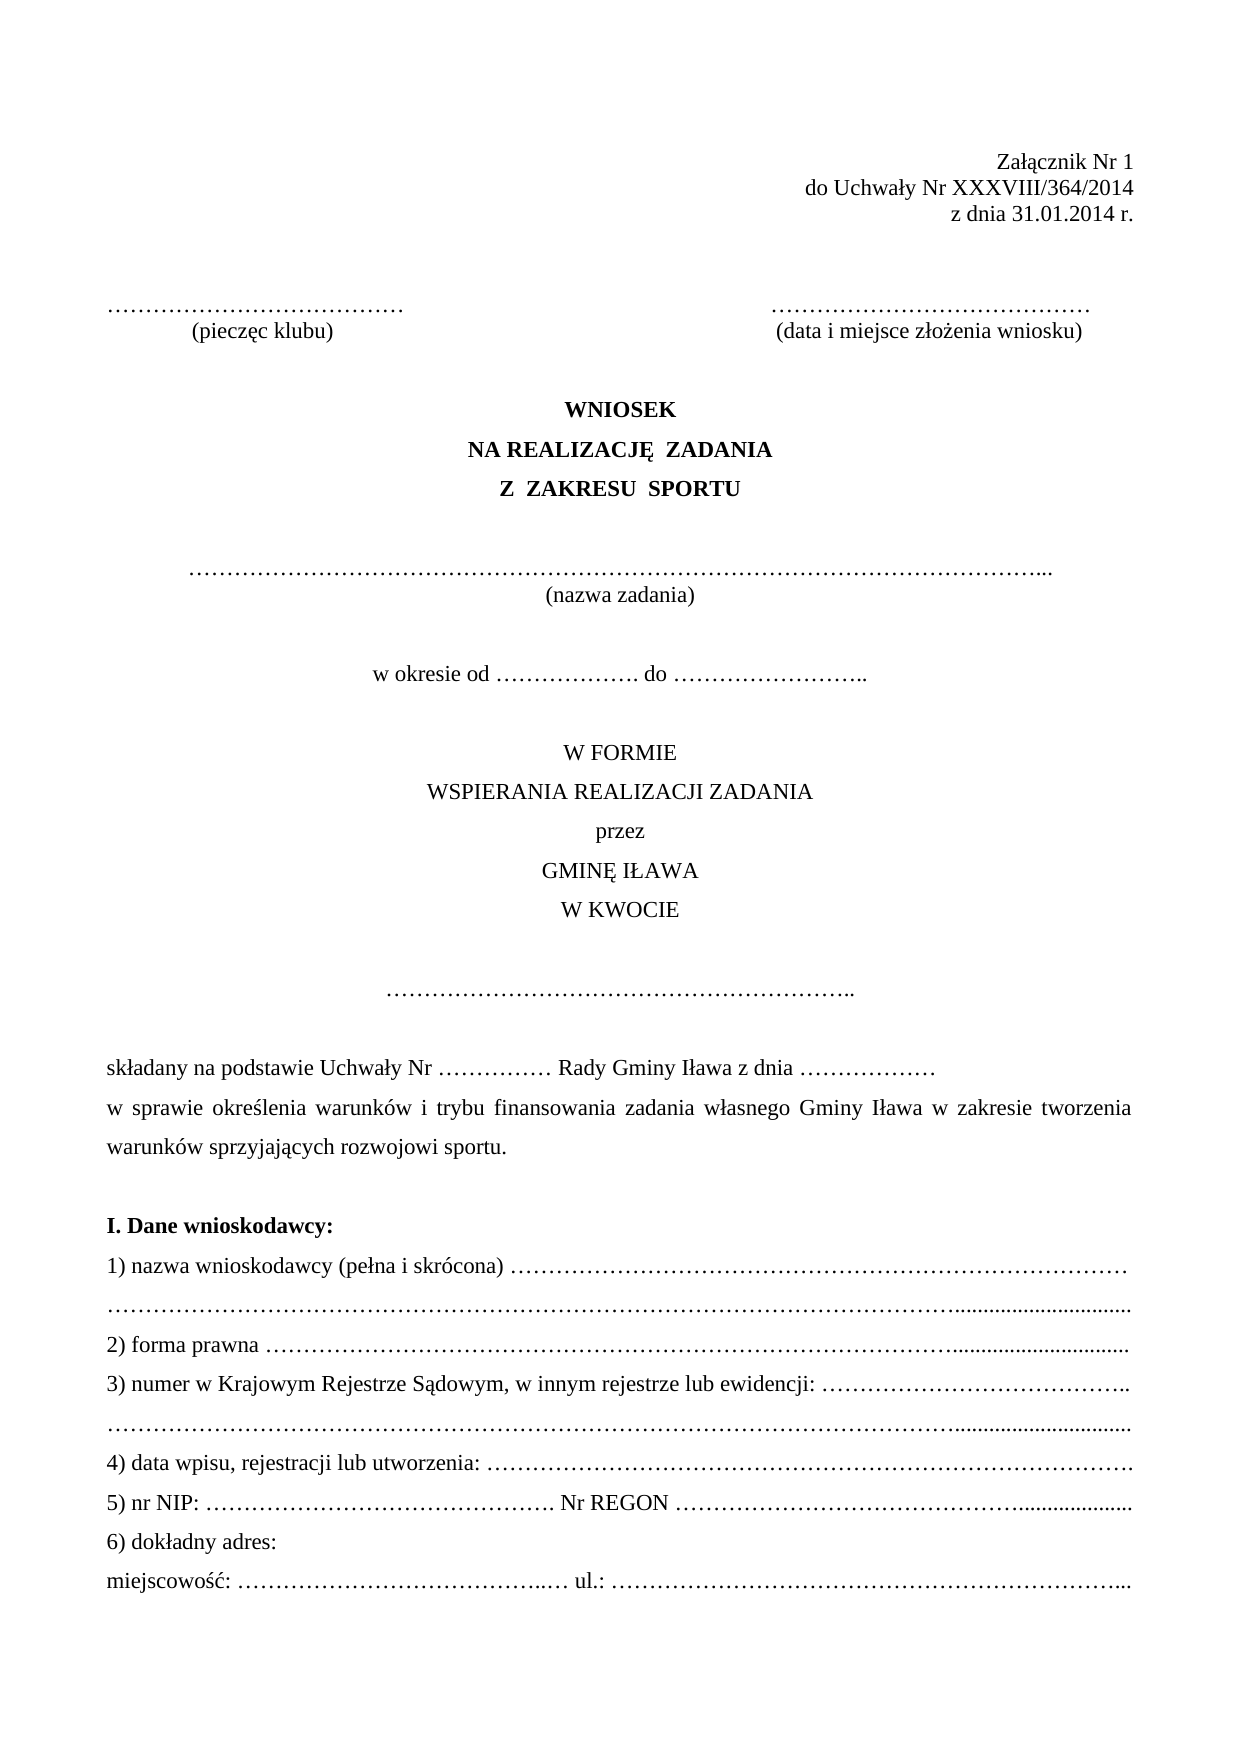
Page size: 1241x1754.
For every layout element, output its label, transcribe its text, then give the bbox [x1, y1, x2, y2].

text 2) forma prawna ………………………………………………………………………………............................... [106, 1331, 1134, 1357]
text …………………………………………………………………………………………………............................... [106, 1410, 1134, 1436]
text z dnia 31.01.2014 r. [106, 200, 1134, 227]
text (pieczęc klubu) (data i miejsce złożenia wniosku) [106, 317, 1134, 344]
text ………………………………… …………………………………… [106, 291, 1134, 317]
text składany na podstawie Uchwały Nr …………… Rady Gminy Iława z dnia ……………… [106, 1054, 1134, 1081]
text W FORMIE [106, 738, 1134, 765]
text 3) numer w Krajowym Rejestrze Sądowym, w innym rejestrze lub ewidencji: ………………………………….. [106, 1370, 1134, 1397]
text przez [106, 817, 1134, 844]
text W KWOCIE [106, 896, 1134, 923]
text do Uchwały Nr XXXVIII/364/2014 [106, 174, 1134, 200]
text I. Dane wnioskodawcy: [106, 1212, 1134, 1239]
text …………………………………………………….. [106, 975, 1134, 1002]
text WSPIERANIA REALIZACJI ZADANIA [106, 778, 1134, 804]
text GMINĘ IŁAWA [106, 857, 1134, 883]
text 4) data wpisu, rejestracji lub utworzenia: …………………………………………………………………………. [106, 1449, 1134, 1476]
text …………………………………………………………………………………………………............................... [106, 1291, 1134, 1318]
text w okresie od ………………. do …………………….. [106, 659, 1134, 686]
text miejscowość: …………………………………..… ul.: …………………………………………………………... [106, 1568, 1134, 1594]
text Załącznik Nr 1 [106, 148, 1134, 174]
text 6) dokładny adres: [106, 1528, 1134, 1554]
text (nazwa zadania) [106, 581, 1134, 607]
text 5) nr NIP: ………………………………………. Nr REGON ……………………………………….................... [106, 1489, 1134, 1515]
text Z ZAKRESU SPORTU [106, 475, 1134, 502]
text w sprawie określenia warunków i trybu finansowania zadania własnego Gminy Iława w zakresie tworzenia warunków sprzyjających rozwojowi sportu. [106, 1094, 1134, 1160]
text WNIOSEK [106, 396, 1134, 423]
text NA REALIZACJĘ ZADANIA [106, 436, 1134, 462]
text …………………………………………………………………………………………………... [106, 554, 1134, 581]
text 1) nazwa wnioskodawcy (pełna i skrócona) ……………………………………………………………………… [106, 1252, 1134, 1278]
